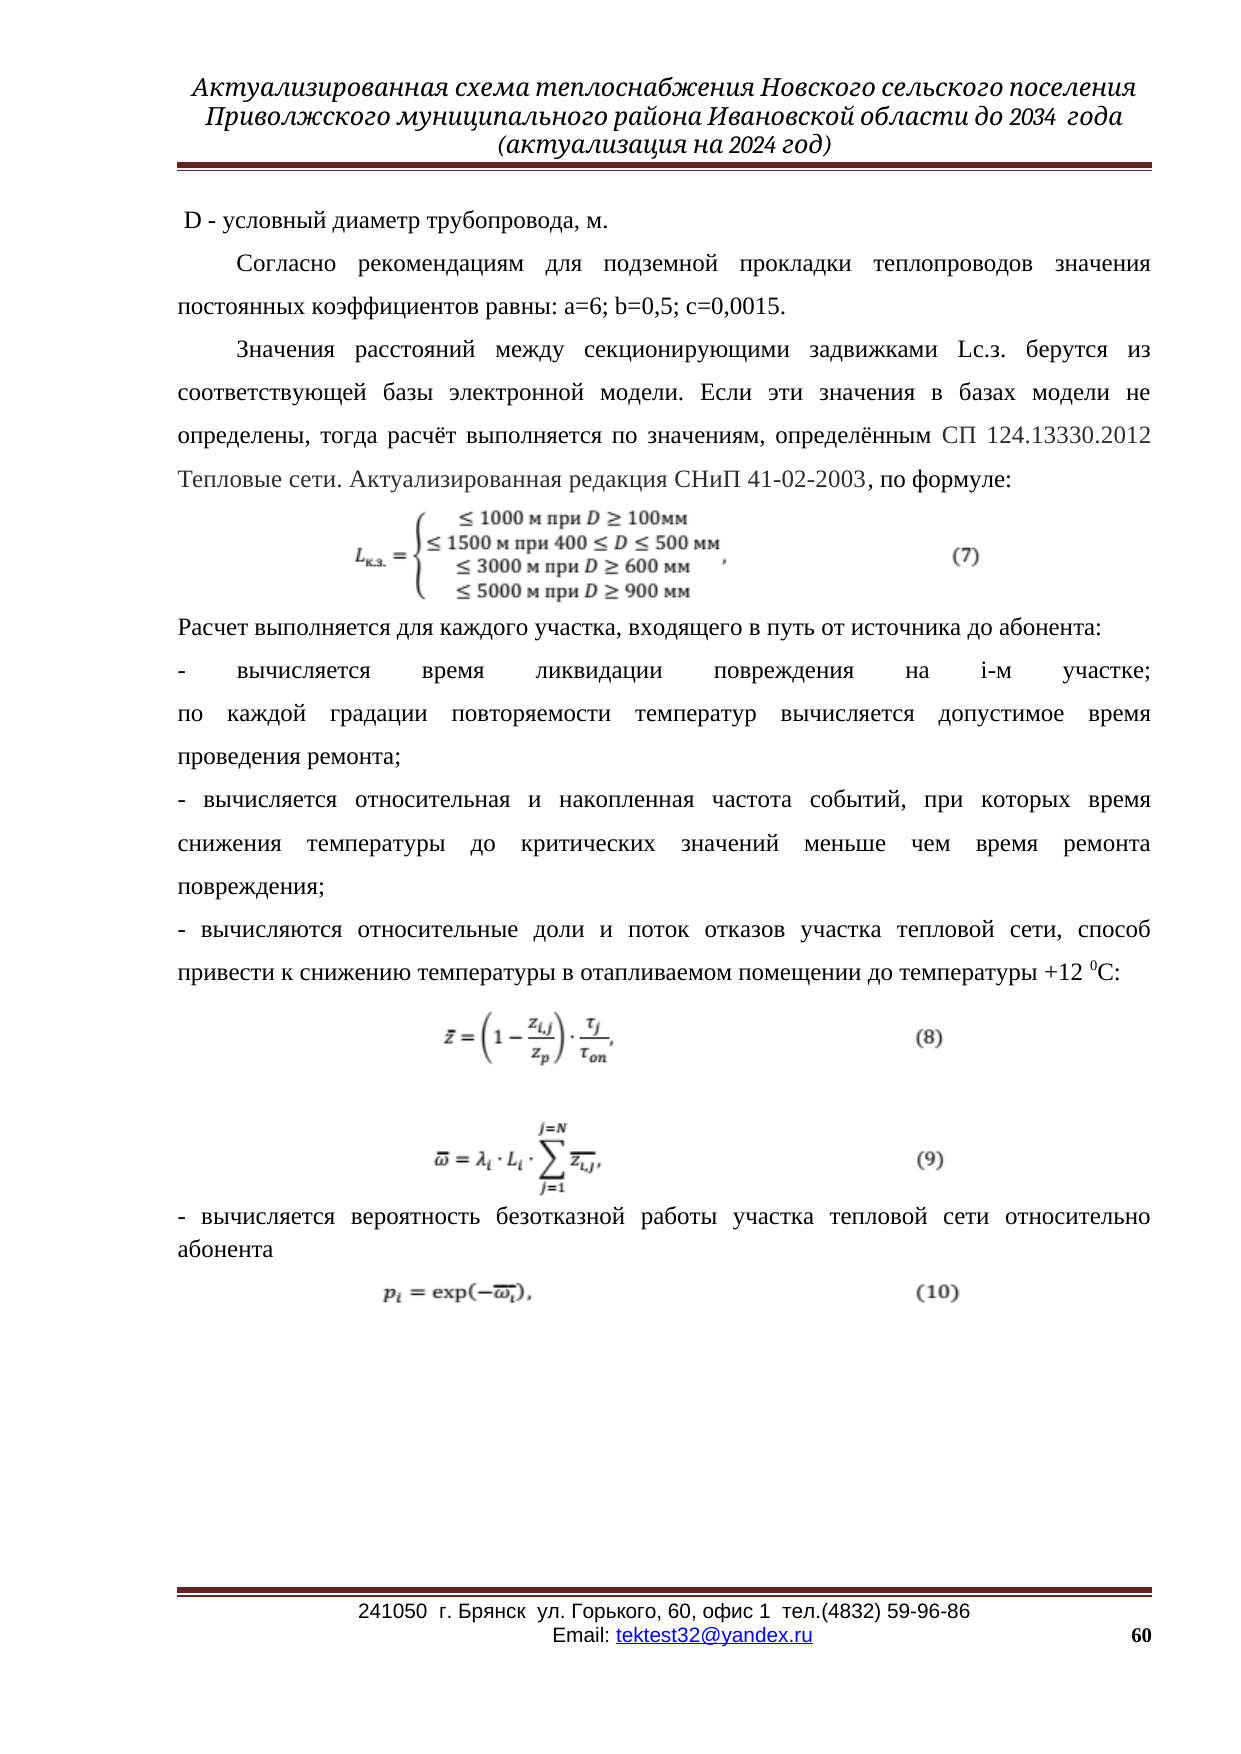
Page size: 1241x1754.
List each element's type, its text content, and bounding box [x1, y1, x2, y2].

list Согласно рекомендациям для подземной прокладки теплопроводов значения постоянных коэффициентов равны: a=6; b=0,5; c=0,0015. [177, 248, 1152, 320]
list Значения расстояний между секционирующими задвижками Lс.з. берутся из соответствующей базы электронной модели. Если эти значения в базах модели не определены, тогда расчёт выполняется по значениям, определённым СП 124.13330.2012 Тепловые сети. Актуализированная редакция СНиП 41-02-2003, по формуле: [177, 334, 1152, 492]
list D - условный диаметр трубопровода, м. [177, 205, 1152, 234]
picture [343, 506, 986, 607]
picture [364, 1000, 965, 1197]
picture [357, 1267, 972, 1319]
list - вычисляются относительные доли и поток отказов участка тепловой сети, способ привести к снижению температуры в отапливаемом помещении до температуры +12 0С: [177, 914, 1152, 986]
list Расчет выполняется для каждого участка, входящего в путь от источника до абонента: [177, 612, 1152, 641]
list - вычисляется вероятность безотказной работы участка тепловой сети относительно абонента [177, 1201, 1152, 1263]
list - вычисляется относительная и накопленная частота событий, при которых время снижения температуры до критических значений меньше чем время ремонта повреждения; [177, 784, 1152, 899]
list - вычисляется время ликвидации повреждения на i-м участке; по каждой градации повторяемости температур вычисляется допустимое время проведения ремонта; [177, 655, 1152, 770]
